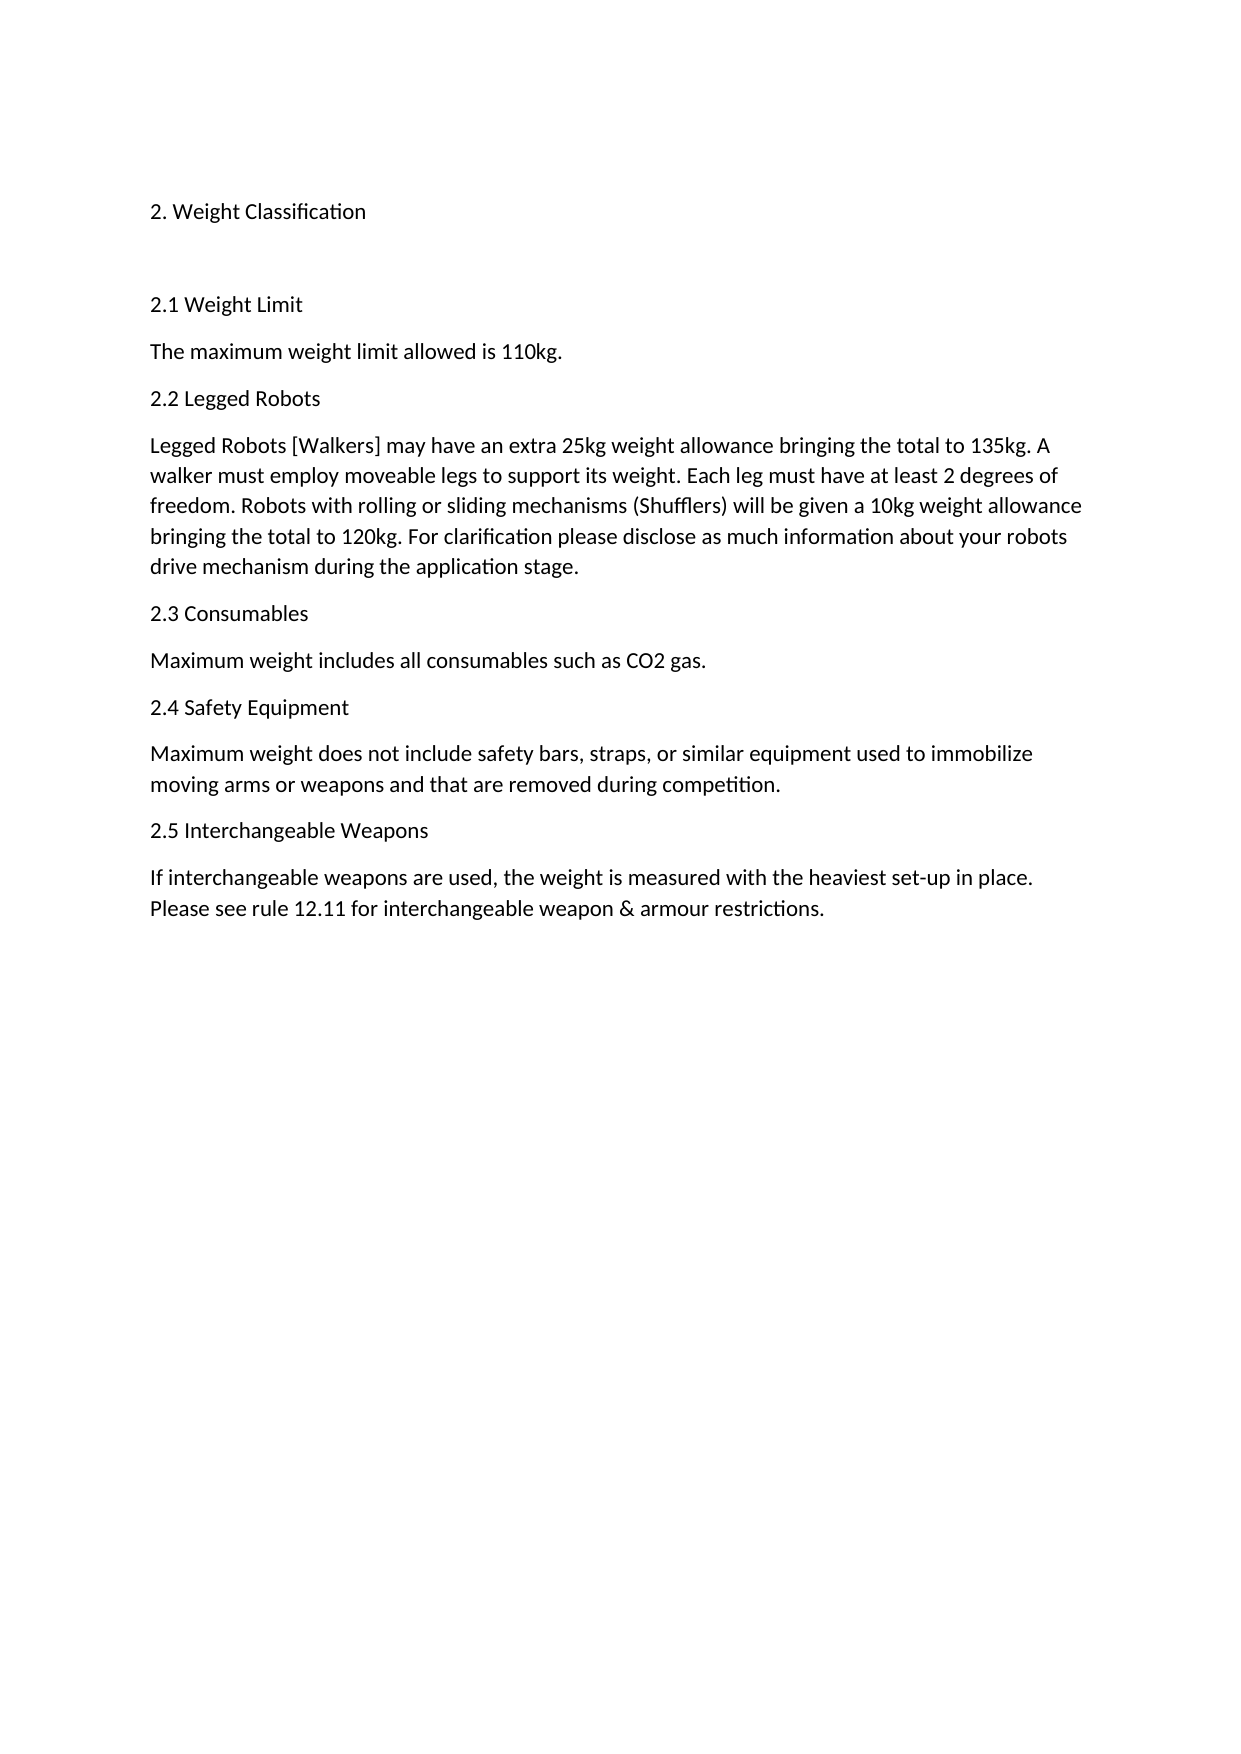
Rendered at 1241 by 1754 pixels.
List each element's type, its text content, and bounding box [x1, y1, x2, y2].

text Maximum weight does not include safety bars, straps, or similar equipment used to immobilize moving arms or weapons and that are removed during competition. [150, 739, 1090, 798]
text 2.2 Legged Robots [150, 384, 1090, 412]
text 2. Weight Classification [150, 197, 1090, 225]
text 2.5 Interchangeable Weapons [150, 817, 1090, 845]
text 2.1 Weight Limit [150, 291, 1090, 319]
text Maximum weight includes all consumables such as CO2 gas. [150, 646, 1090, 674]
text If interchangeable weapons are used, the weight is measured with the heaviest set-up in place. Please see rule 12.11 for interchangeable weapon & armour restrictions. [150, 863, 1090, 922]
text 2.3 Consumables [150, 599, 1090, 627]
text 2.4 Safety Equipment [150, 693, 1090, 721]
text Legged Robots [Walkers] may have an extra 25kg weight allowance bringing the total to 135kg. A walker must employ moveable legs to support its weight. Each leg must have at least 2 degrees of freedom. Robots with rolling or sliding mechanisms (Shufflers) will be given a 10kg weight allowance bringing the total to 120kg. For clarification please disclose as much information about your robots drive mechanism during the application stage. [150, 431, 1090, 580]
text The maximum weight limit allowed is 110kg. [150, 337, 1090, 366]
